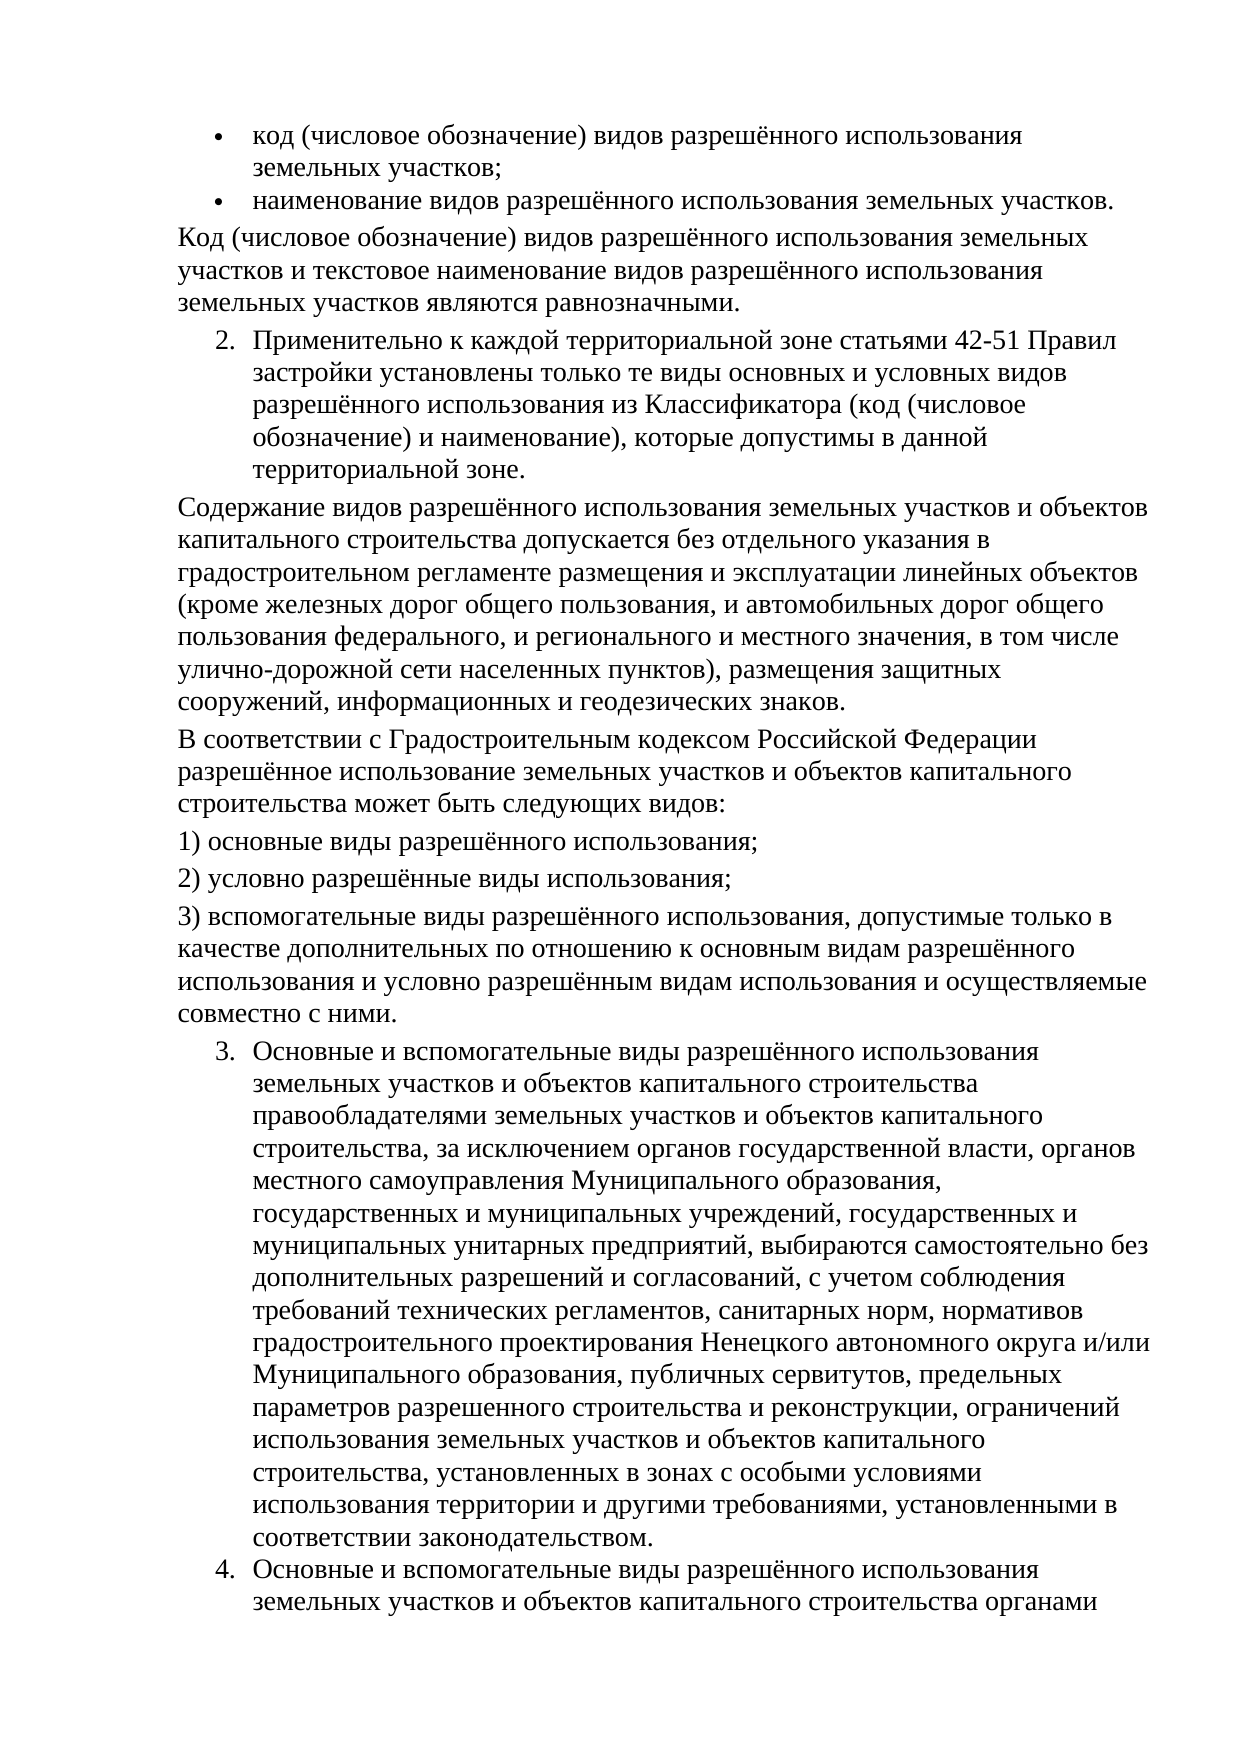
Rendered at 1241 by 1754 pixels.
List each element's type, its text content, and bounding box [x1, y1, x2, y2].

text Код (числовое обозначение) видов разрешённого использования земельных участков и текстовое наименование видов разрешённого использования земельных участков являются равнозначными. [177, 220, 1152, 318]
list код (числовое обозначение) видов разрешённого использования земельных участков; [215, 118, 1152, 183]
text В соответствии с Градостроительным кодексом Российской Федерации разрешённое использование земельных участков и объектов капитального строительства может быть следующих видов: [177, 722, 1152, 819]
text 1) основные виды разрешённого использования; [177, 824, 1152, 856]
text 3) вспомогательные виды разрешённого использования, допустимые только в качестве дополнительных по отношению к основным видам разрешённого использования и условно разрешённым видам использования и осуществляемые совместно с ними. [177, 899, 1152, 1028]
text Содержание видов разрешённого использования земельных участков и объектов капитального строительства допускается без отдельного указания в градостроительном регламенте размещения и эксплуатации линейных объектов (кроме железных дорог общего пользования, и автомобильных дорог общего пользования федерального, и регионального и местного значения, в том числе улично-дорожной сети населенных пунктов), размещения защитных сооружений, информационных и геодезических знаков. [177, 490, 1152, 717]
list Основные и вспомогательные виды разрешённого использования земельных участков и объектов капитального строительства правообладателями земельных участков и объектов капитального строительства, за исключением органов государственной власти, органов местного самоуправления Муниципального образования, государственных и муниципальных учреждений, государственных и муниципальных унитарных предприятий, выбираются самостоятельно без дополнительных разрешений и согласований, с учетом соблюдения требований технических регламентов, санитарных норм, нормативов градостроительного проектирования Ненецкого автономного округа и/или Муниципального образования, публичных сервитутов, предельных параметров разрешенного строительства и реконструкции, ограничений использования земельных участков и объектов капитального строительства, установленных в зонах с особыми условиями использования территории и другими требованиями, установленными в соответствии законодательством. [215, 1034, 1152, 1552]
list наименование видов разрешённого использования земельных участков. [215, 183, 1152, 215]
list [215, 1552, 1152, 1617]
text 2) условно разрешённые виды использования; [177, 861, 1152, 894]
list Применительно к каждой территориальной зоне статьями 42-51 Правил застройки установлены только те виды основных и условных видов разрешённого использования из Классификатора (код (числовое обозначение) и наименование), которые допустимы в данной территориальной зоне. [215, 323, 1152, 485]
